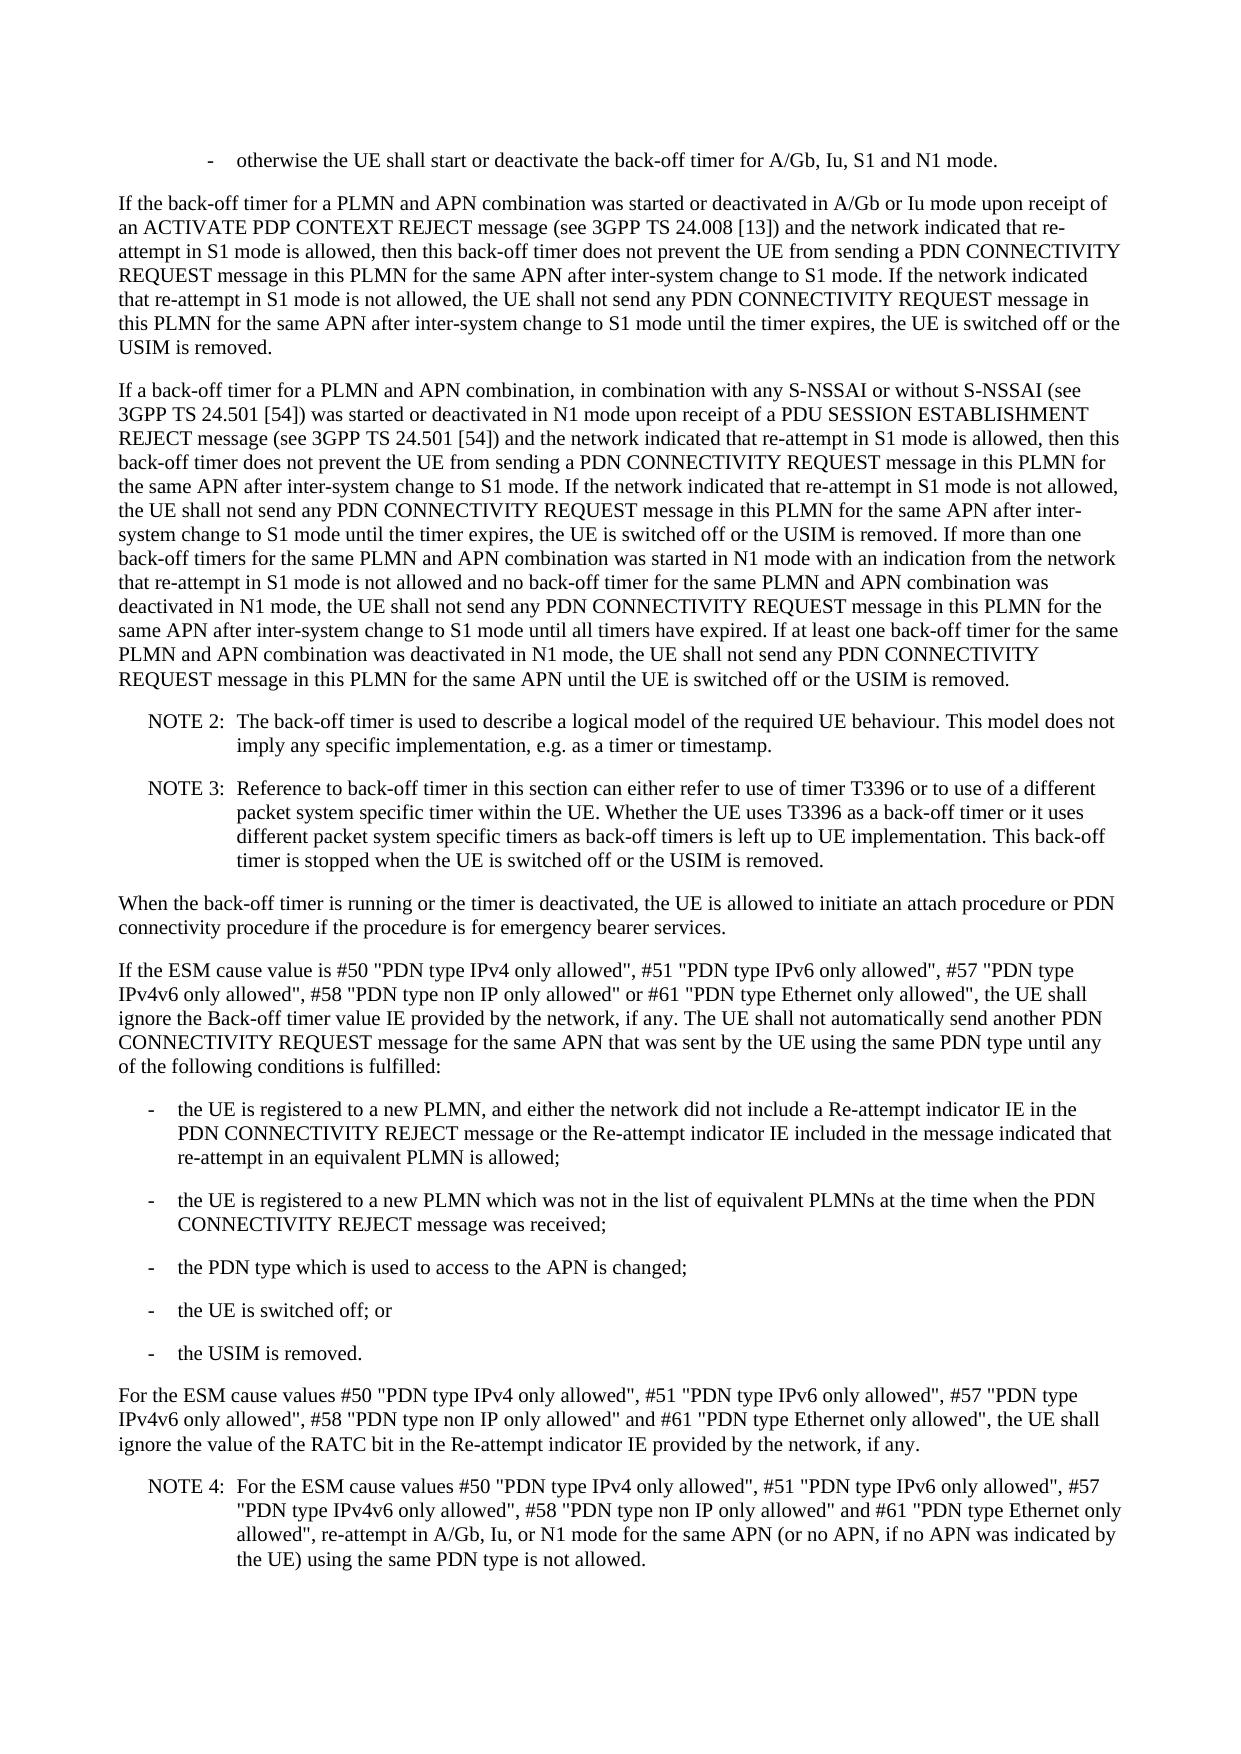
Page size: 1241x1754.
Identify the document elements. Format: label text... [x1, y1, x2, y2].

text When the back-off timer is running or the timer is deactivated, the UE is allowed to initiate an attach procedure or PDN connectivity procedure if the procedure is for emergency bearer services. [118, 891, 1122, 939]
text - the UE is switched off; or [148, 1298, 1122, 1322]
text If the back-off timer for a PLMN and APN combination was started or deactivated in A/Gb or Iu mode upon receipt of an ACTIVATE PDP CONTEXT REJECT message (see 3GPP TS 24.008 [13]) and the network indicated that re-attempt in S1 mode is allowed, then this back-off timer does not prevent the UE from sending a PDN CONNECTIVITY REQUEST message in this PLMN for the same APN after inter-system change to S1 mode. If the network indicated that re-attempt in S1 mode is not allowed, the UE shall not send any PDN CONNECTIVITY REQUEST message in this PLMN for the same APN after inter-system change to S1 mode until the timer expires, the UE is switched off or the USIM is removed. [118, 191, 1122, 359]
text NOTE 4: For the ESM cause values #50 "PDN type IPv4 only allowed", #51 "PDN type IPv6 only allowed", #57 "PDN type IPv4v6 only allowed", #58 "PDN type non IP only allowed" and #61 "PDN type Ethernet only allowed", re-attempt in A/Gb, Iu, or N1 mode for the same APN (or no APN, if no APN was indicated by the UE) using the same PDN type is not allowed. [148, 1474, 1122, 1571]
text - the UE is registered to a new PLMN which was not in the list of equivalent PLMNs at the time when the PDN CONNECTIVITY REJECT message was received; [148, 1188, 1122, 1236]
text - the USIM is removed. [148, 1341, 1122, 1364]
text If a back-off timer for a PLMN and APN combination, in combination with any S-NSSAI or without S-NSSAI (see 3GPP TS 24.501 [54]) was started or deactivated in N1 mode upon receipt of a PDU SESSION ESTABLISHMENT REJECT message (see 3GPP TS 24.501 [54]) and the network indicated that re-attempt in S1 mode is allowed, then this back-off timer does not prevent the UE from sending a PDN CONNECTIVITY REQUEST message in this PLMN for the same APN after inter-system change to S1 mode. If the network indicated that re-attempt in S1 mode is not allowed, the UE shall not send any PDN CONNECTIVITY REQUEST message in this PLMN for the same APN after inter-system change to S1 mode until the timer expires, the UE is switched off or the USIM is removed. If more than one back-off timers for the same PLMN and APN combination was started in N1 mode with an indication from the network that re-attempt in S1 mode is not allowed and no back-off timer for the same PLMN and APN combination was deactivated in N1 mode, the UE shall not send any PDN CONNECTIVITY REQUEST message in this PLMN for the same APN after inter-system change to S1 mode until all timers have expired. If at least one back-off timer for the same PLMN and APN combination was deactivated in N1 mode, the UE shall not send any PDN CONNECTIVITY REQUEST message in this PLMN for the same APN until the UE is switched off or the USIM is removed. [118, 378, 1122, 691]
text If the ESM cause value is #50 "PDN type IPv4 only allowed", #51 "PDN type IPv6 only allowed", #57 "PDN type IPv4v6 only allowed", #58 "PDN type non IP only allowed" or #61 "PDN type Ethernet only allowed", the UE shall ignore the Back-off timer value IE provided by the network, if any. The UE shall not automatically send another PDN CONNECTIVITY REQUEST message for the same APN that was sent by the UE using the same PDN type until any of the following conditions is fulfilled: [118, 958, 1122, 1078]
text NOTE 3: Reference to back-off timer in this section can either refer to use of timer T3396 or to use of a different packet system specific timer within the UE. Whether the UE uses T3396 as a back-off timer or it uses different packet system specific timers as back-off timers is left up to UE implementation. This back-off timer is stopped when the UE is switched off or the USIM is removed. [148, 776, 1122, 872]
text NOTE 2: The back-off timer is used to describe a logical model of the required UE behaviour. This model does not imply any specific implementation, e.g. as a timer or timestamp. [148, 709, 1122, 757]
text - the UE is registered to a new PLMN, and either the network did not include a Re-attempt indicator IE in the PDN CONNECTIVITY REJECT message or the Re-attempt indicator IE included in the message indicated that re-attempt in an equivalent PLMN is allowed; [148, 1097, 1122, 1169]
text - the PDN type which is used to access to the APN is changed; [148, 1255, 1122, 1279]
text For the ESM cause values #50 "PDN type IPv4 only allowed", #51 "PDN type IPv6 only allowed", #57 "PDN type IPv4v6 only allowed", #58 "PDN type non IP only allowed" and #61 "PDN type Ethernet only allowed", the UE shall ignore the value of the RATC bit in the Re-attempt indicator IE provided by the network, if any. [118, 1383, 1122, 1456]
text - otherwise the UE shall start or deactivate the back-off timer for A/Gb, Iu, S1 and N1 mode. [207, 148, 1122, 172]
